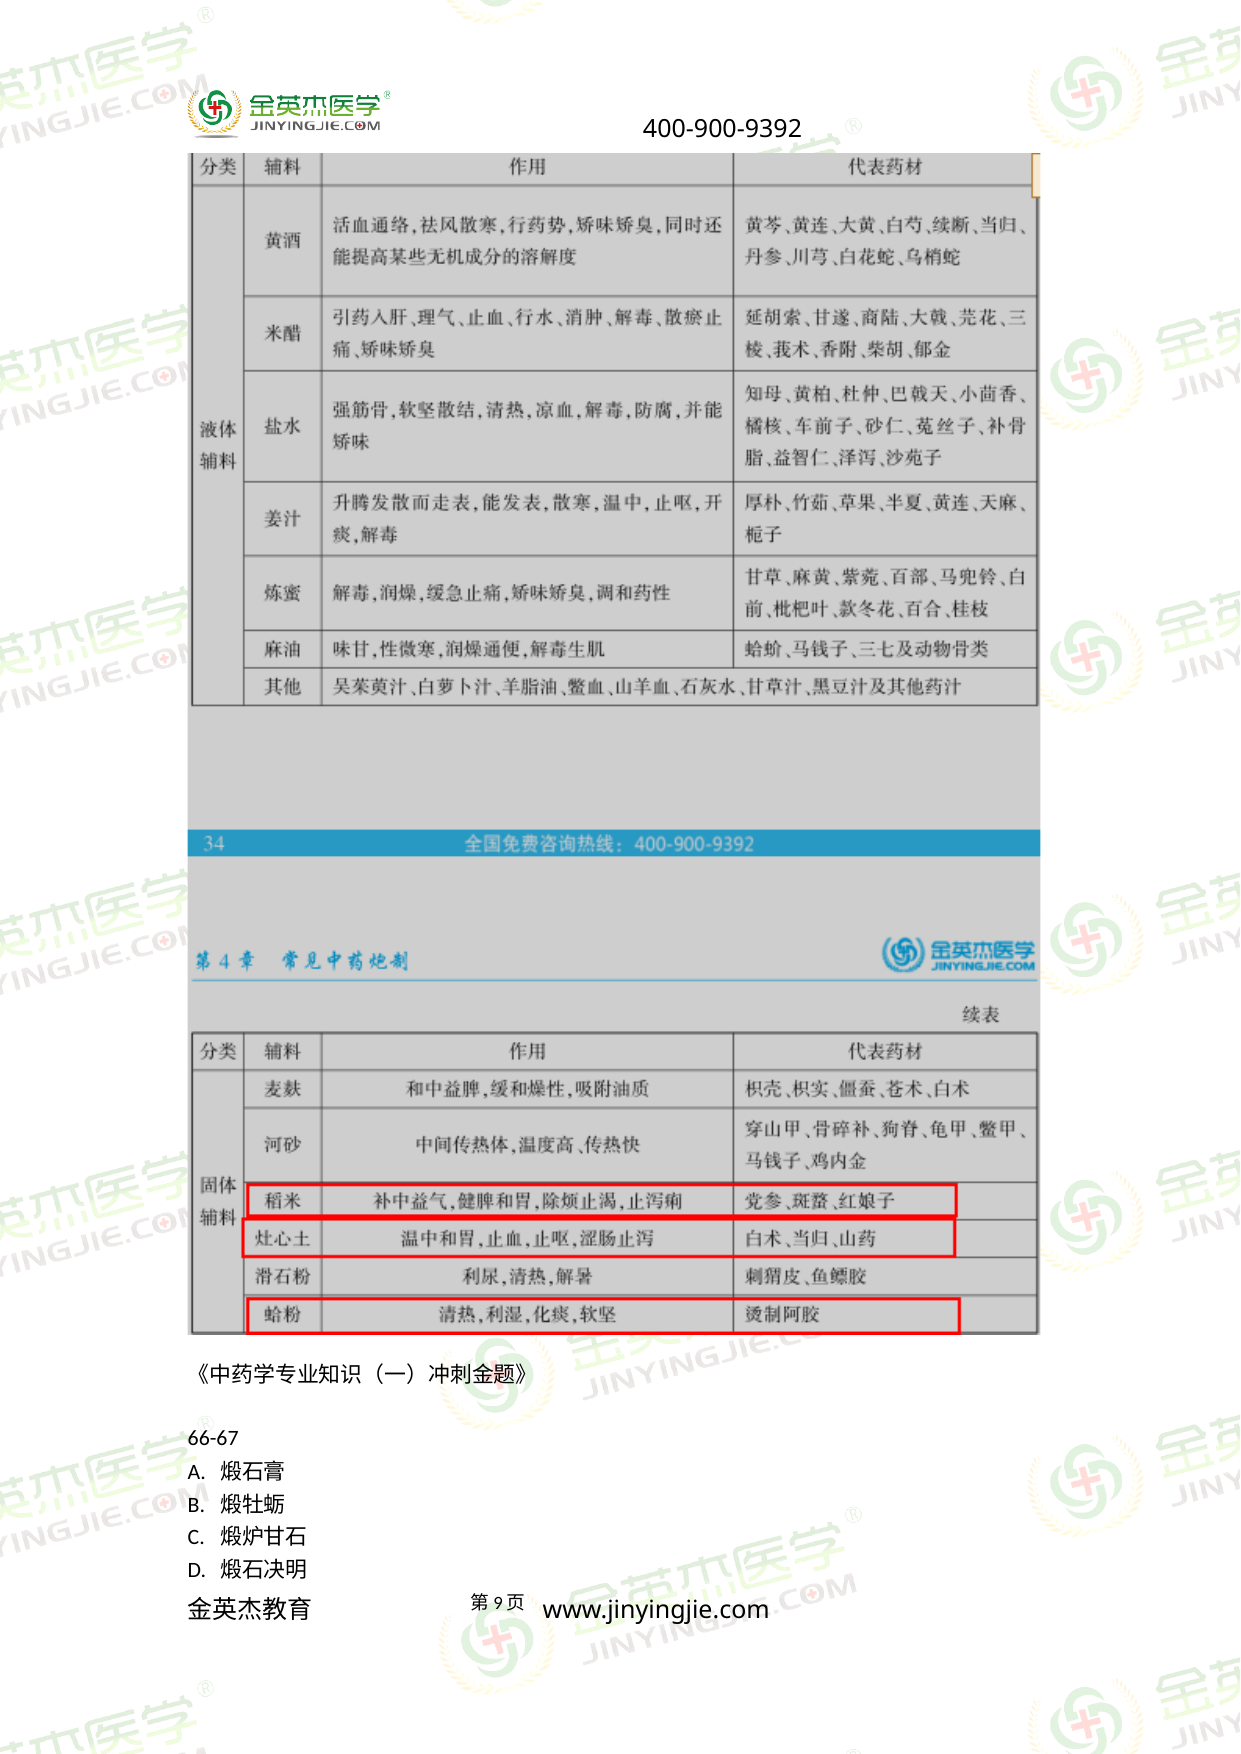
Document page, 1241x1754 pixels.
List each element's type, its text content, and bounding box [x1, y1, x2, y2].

text 66-67 [187, 1421, 1053, 1454]
picture [187, 90, 390, 138]
picture [187, 153, 1041, 1335]
list 煅炉甘石 [187, 1519, 1053, 1551]
list 煅牡蛎 [187, 1486, 1053, 1519]
list 煅石决明 [187, 1551, 1053, 1584]
list 煅石膏 [187, 1454, 1053, 1486]
